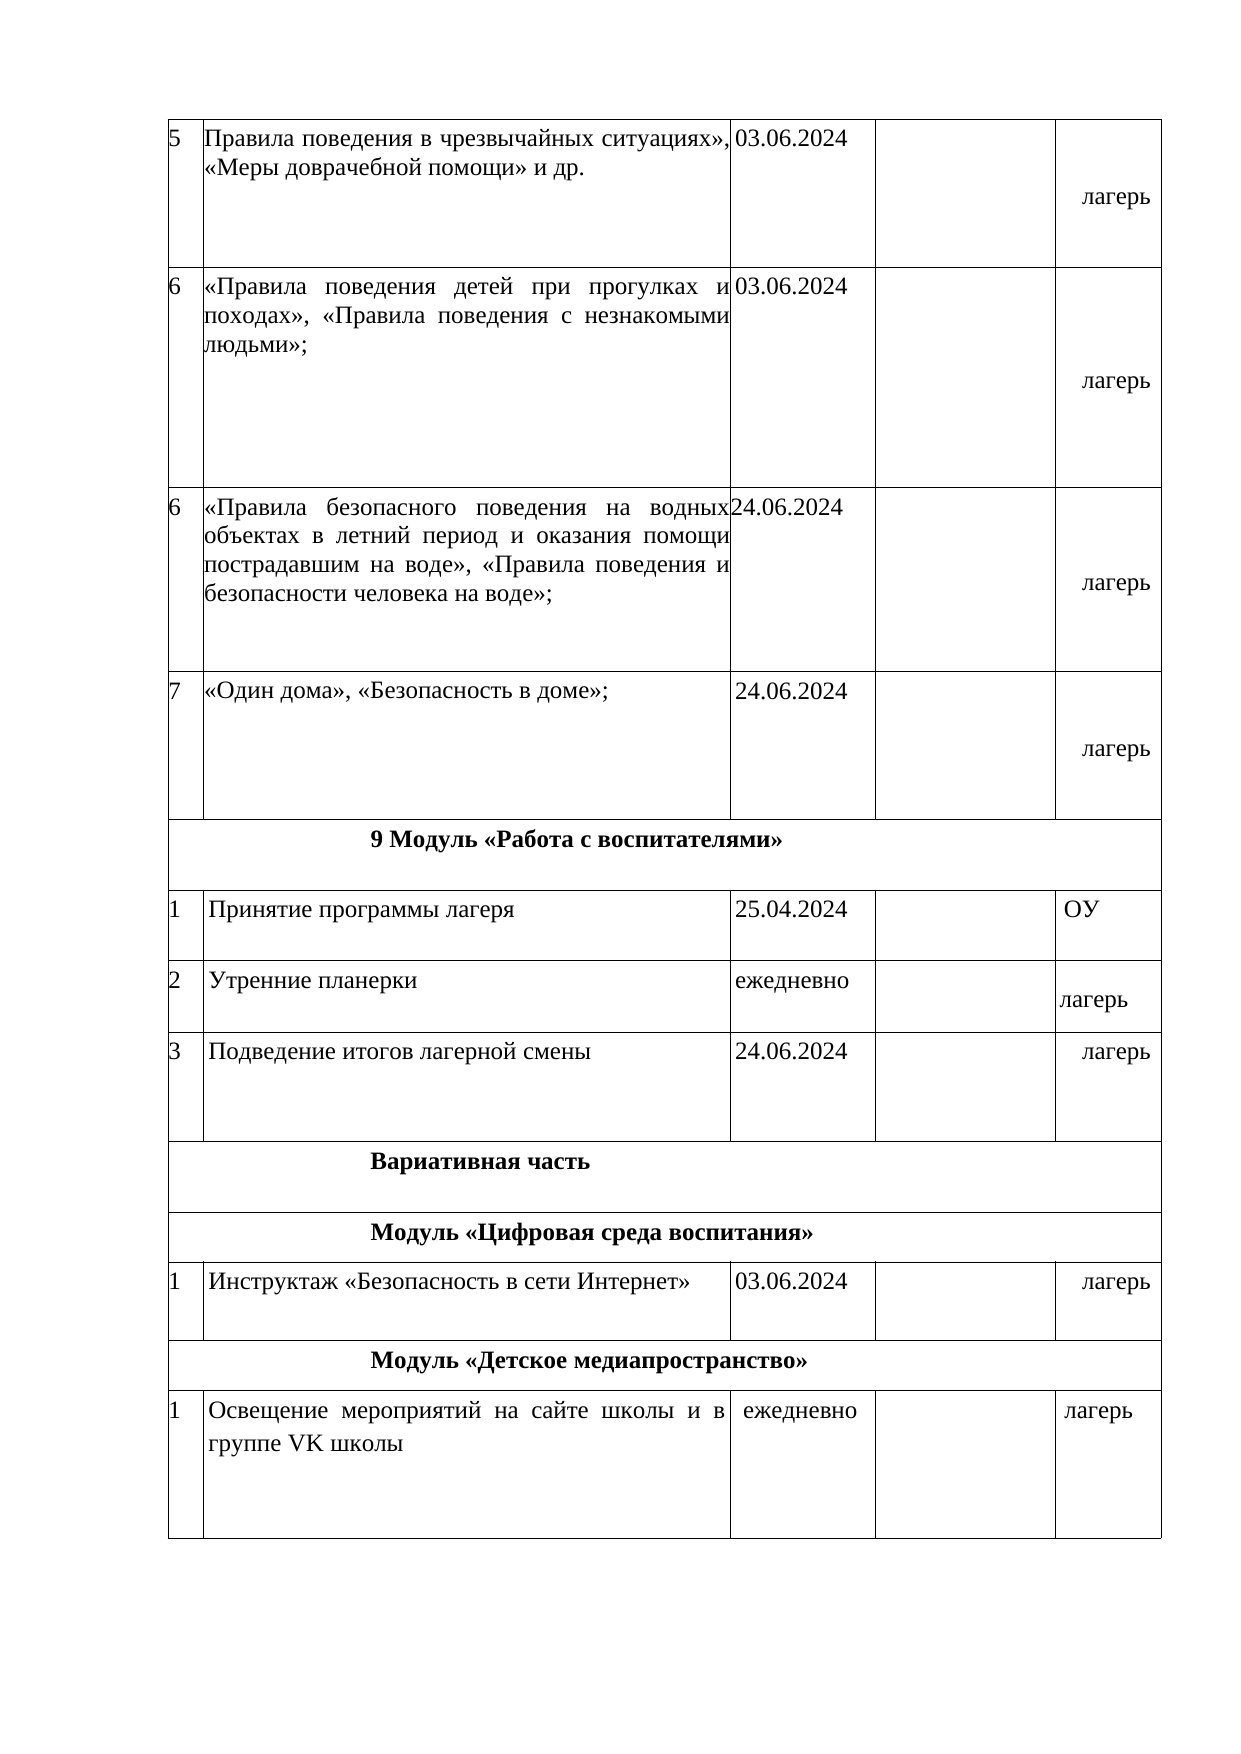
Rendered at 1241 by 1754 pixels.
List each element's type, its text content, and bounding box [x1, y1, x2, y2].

table_cell 24.06.2024 [731, 672, 875, 819]
table_cell 5 [169, 120, 203, 267]
table_cell [876, 672, 1055, 819]
table_cell лагерь [1056, 1033, 1161, 1141]
table_cell «Правила безопасного поведения на водных объектах в летний период и оказания помощи пострадавшим на воде», «Правила поведения и безопасности человека на воде»; [204, 488, 730, 671]
table_cell 6 [169, 488, 203, 671]
table_cell 6 [169, 268, 203, 487]
table_cell ежедневно [731, 1391, 875, 1538]
table_cell «Правила поведения детей при прогулках и походах», «Правила поведения с незнакомыми людьми»; [204, 268, 730, 487]
table_cell [876, 961, 1055, 1031]
table_cell 9 Модуль «Работа с воспитателями» [169, 820, 1161, 890]
table_cell [876, 120, 1055, 267]
table_cell 1 [169, 1391, 203, 1538]
table_cell [876, 268, 1055, 487]
table_cell [876, 1263, 1055, 1340]
table_cell [876, 1033, 1055, 1141]
table_cell 2 [169, 961, 203, 1031]
table_cell Освещение мероприятий на сайте школы и в группе VK школы [204, 1391, 730, 1538]
table_cell [876, 1391, 1055, 1538]
table_cell Подведение итогов лагерной смены [204, 1033, 730, 1141]
table_cell «Один дома», «Безопасность в доме»; [204, 672, 730, 819]
table_cell 1 [169, 1263, 203, 1340]
table_cell Правила поведения в чрезвычайных ситуациях», «Меры доврачебной помощи» и др. [204, 120, 730, 267]
table_cell лагерь [1056, 672, 1161, 819]
table_cell Принятие программы лагеря [204, 891, 730, 960]
table_cell 24.06.2024 [731, 1033, 875, 1141]
table_cell 7 [169, 672, 203, 819]
table_cell Модуль «Цифровая среда воспитания» [169, 1213, 1161, 1261]
table_cell Вариативная часть [169, 1142, 1161, 1211]
table_cell лагерь [1056, 488, 1161, 671]
table_cell [876, 891, 1055, 960]
table_cell Утренние планерки [204, 961, 730, 1031]
table_cell 3 [169, 1033, 203, 1141]
table_cell ежедневно [731, 961, 875, 1031]
table_cell 1 [169, 891, 203, 960]
table_cell 03.06.2024 [731, 1263, 875, 1340]
table_cell ОУ [1056, 891, 1161, 960]
table_cell лагерь [1056, 961, 1161, 1031]
table_cell [876, 488, 1055, 671]
table_cell Модуль «Детское медиапространство» [169, 1341, 1161, 1390]
table_cell 03.06.2024 [731, 268, 875, 487]
table_cell 25.04.2024 [731, 891, 875, 960]
table_cell 24.06.2024 [731, 488, 875, 671]
table_cell лагерь [1056, 1391, 1161, 1538]
table_cell лагерь [1056, 120, 1161, 267]
table_cell 03.06.2024 [731, 120, 875, 267]
table_cell Инструктаж «Безопасность в сети Интернет» [204, 1263, 730, 1340]
table_cell лагерь [1056, 268, 1161, 487]
table_cell лагерь [1056, 1263, 1161, 1340]
